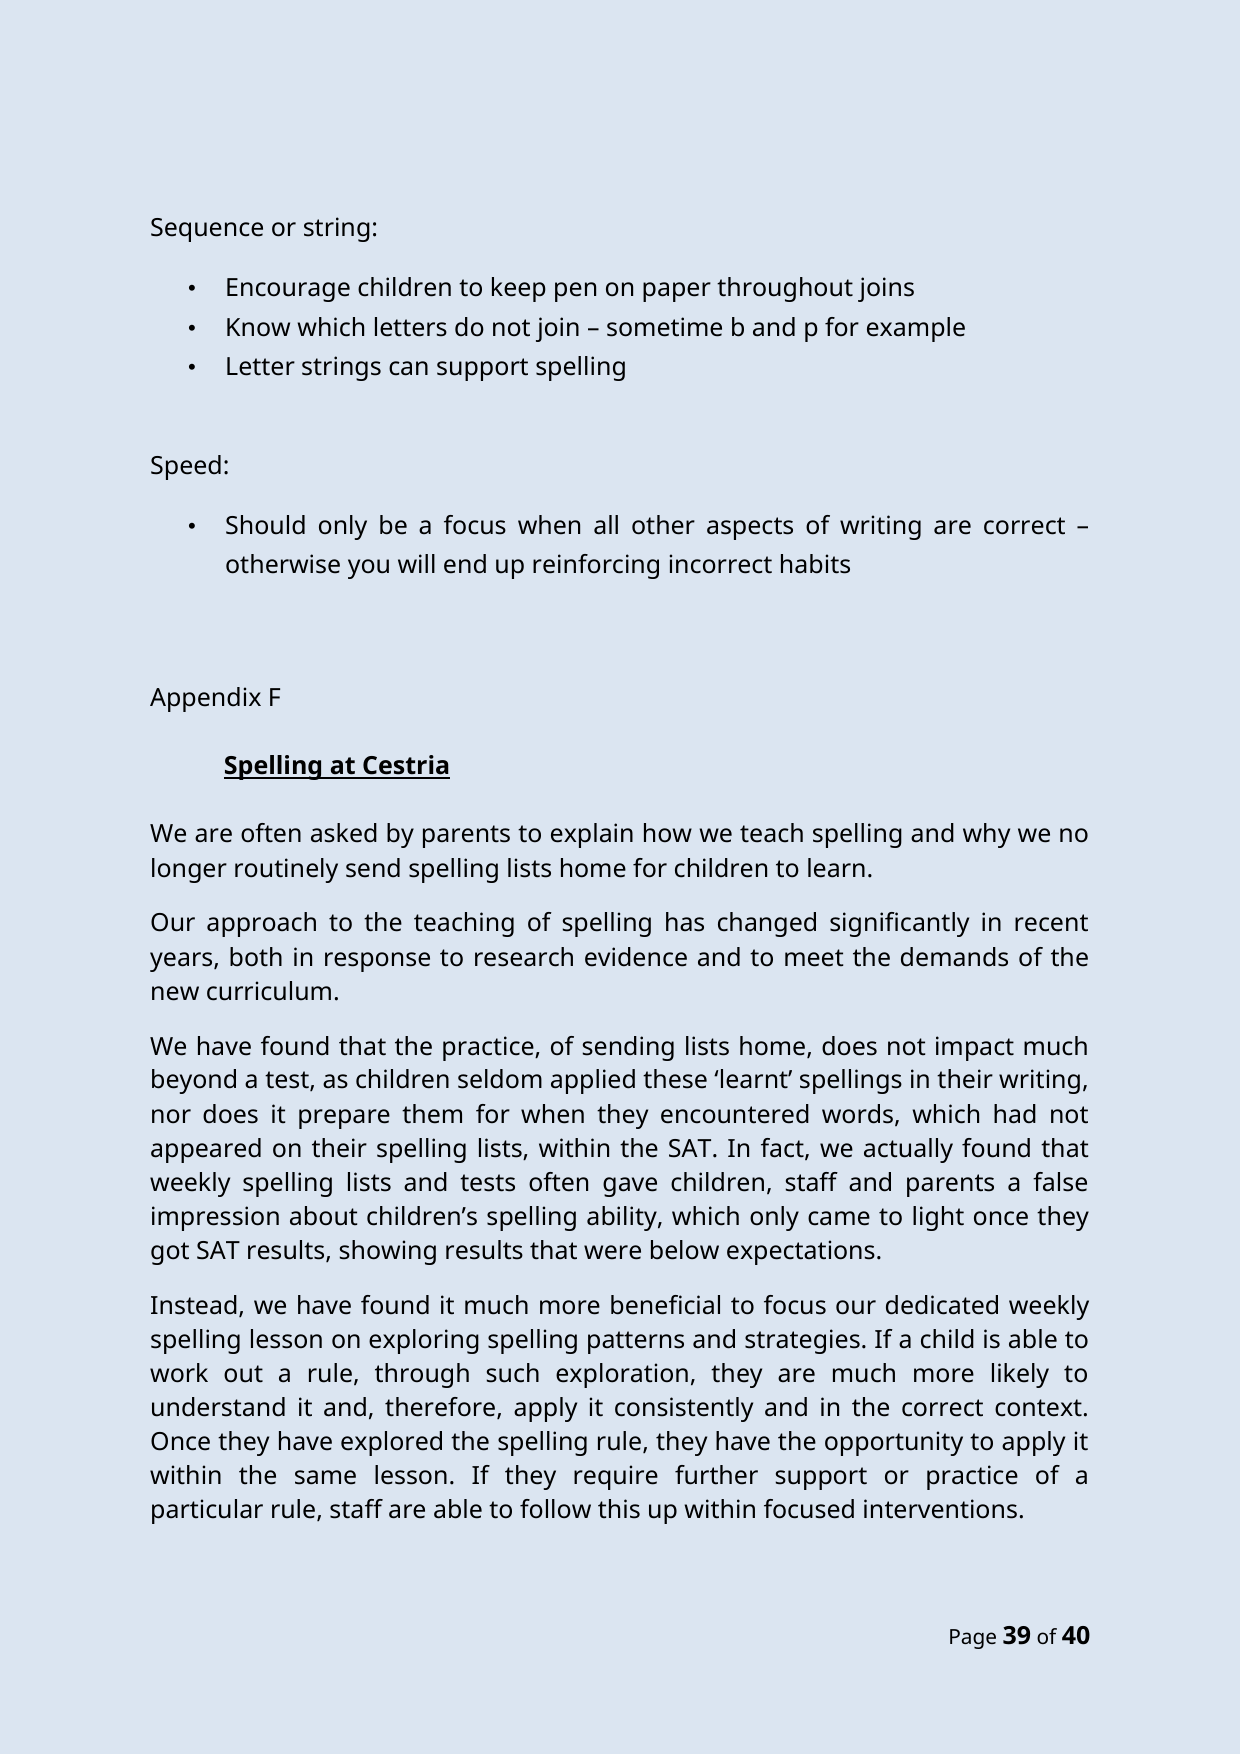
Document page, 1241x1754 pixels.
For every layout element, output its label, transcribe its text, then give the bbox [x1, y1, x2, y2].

text Appendix F [150, 680, 1090, 714]
text We have found that the practice, of sending lists home, does not impact much beyond a test, as children seldom applied these ‘learnt’ spellings in their writing, nor does it prepare them for when they encountered words, which had not appeared on their spelling lists, within the SAT. In fact, we actually found that weekly spelling lists and tests often gave children, staff and parents a false impression about children’s spelling ability, which only came to light once they got SAT results, showing results that were below expectations. [150, 1028, 1090, 1267]
text We are often asked by parents to explain how we teach spelling and why we no longer routinely send spelling lists home for children to learn. [150, 816, 1090, 884]
text Sequence or string: [150, 210, 1090, 244]
list Know which letters do not join – sometime b and p for example [187, 309, 1090, 343]
list Letter strings can support spelling [187, 348, 1090, 382]
list Should only be a focus when all other aspects of writing are correct – otherwise you will end up reinforcing incorrect habits [187, 507, 1090, 581]
text Instead, we have found it much more beneficial to focus our dedicated weekly spelling lesson on exploring spelling patterns and strategies. If a child is able to work out a rule, through such exploration, they are much more likely to understand it and, therefore, apply it consistently and in the correct context. Once they have explored the spelling rule, they have the opportunity to apply it within the same lesson. If they require further support or practice of a particular rule, staff are able to follow this up within focused interventions. [150, 1287, 1090, 1526]
text Our approach to the teaching of spelling has changed significantly in recent years, both in response to research evidence and to meet the demands of the new curriculum. [150, 905, 1090, 1007]
list Encourage children to keep pen on paper throughout joins [187, 270, 1090, 304]
text Speed: [150, 447, 1090, 482]
text Spelling at Cestria [224, 748, 1090, 782]
